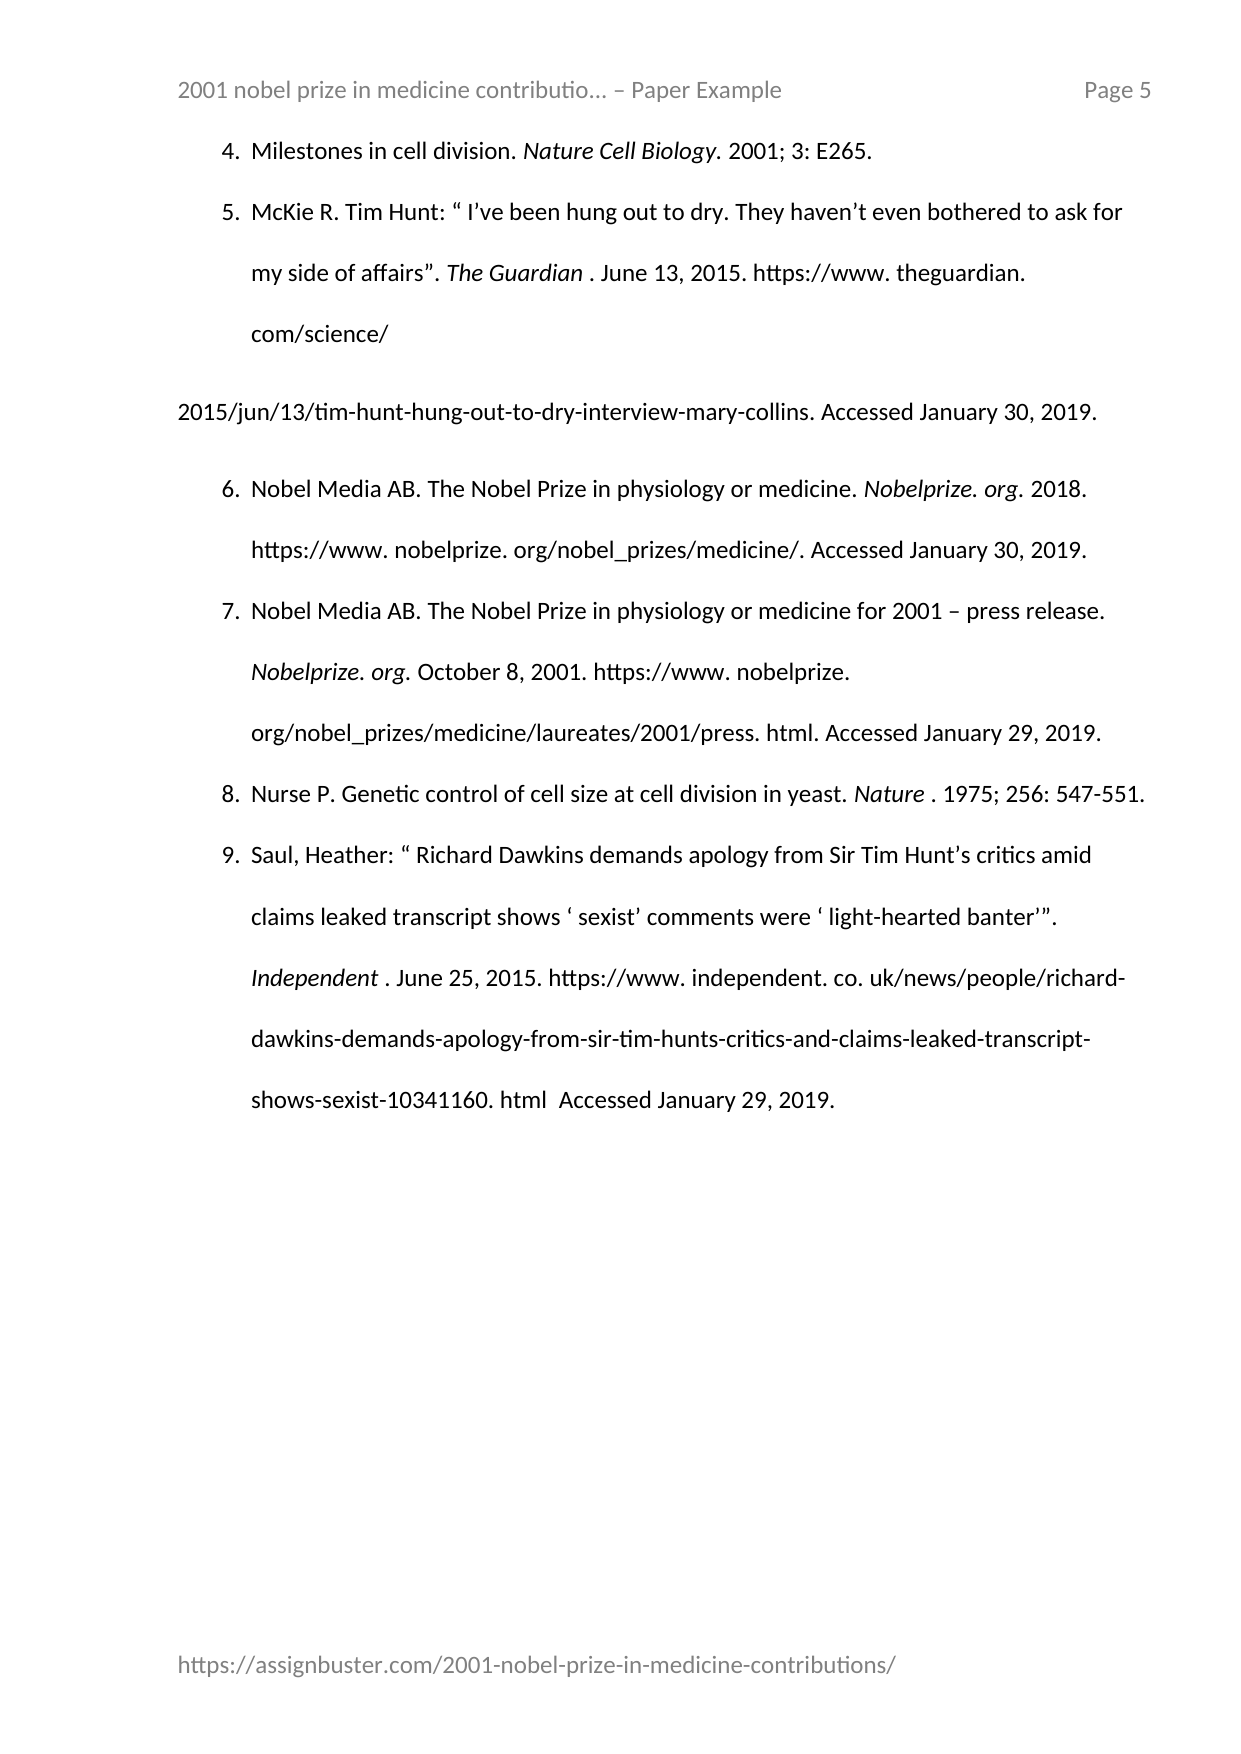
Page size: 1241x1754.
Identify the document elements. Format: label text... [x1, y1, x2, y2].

list Nurse P. Genetic control of cell size at cell division in yeast. Nature . 1975; 256: 547-551. [221, 778, 1152, 809]
list Milestones in cell division. Nature Cell Biology. 2001; 3: E265. [221, 135, 1152, 165]
list Nobel Media AB. The Nobel Prize in physiology or medicine for 2001 – press release. Nobelprize. org. October 8, 2001. https://www. nobelprize. org/nobel_prizes/medicine/laureates/2001/press. html. Accessed January 29, 2019. [221, 595, 1152, 748]
text 2015/jun/13/tim-hunt-hung-out-to-dry-interview-mary-collins. Accessed January 30, 2019. [177, 396, 1152, 426]
list Saul, Heather: “ Richard Dawkins demands apology from Sir Tim Hunt’s critics amid claims leaked transcript shows ‘ sexist’ comments were ‘ light-hearted banter’”. Independent . June 25, 2015. https://www. independent. co. uk/news/people/richard-dawkins-demands-apology-from-sir-tim-hunts-critics-and-claims-leaked-transcript-shows-sexist-10341160. html Accessed January 29, 2019. [221, 839, 1152, 1114]
list Nobel Media AB. The Nobel Prize in physiology or medicine. Nobelprize. org. 2018. https://www. nobelprize. org/nobel_prizes/medicine/. Accessed January 30, 2019. [221, 473, 1152, 565]
list McKie R. Tim Hunt: “ I’ve been hung out to dry. They haven’t even bothered to ask for my side of affairs”. The Guardian . June 13, 2015. https://www. theguardian. com/science/ [221, 196, 1152, 348]
